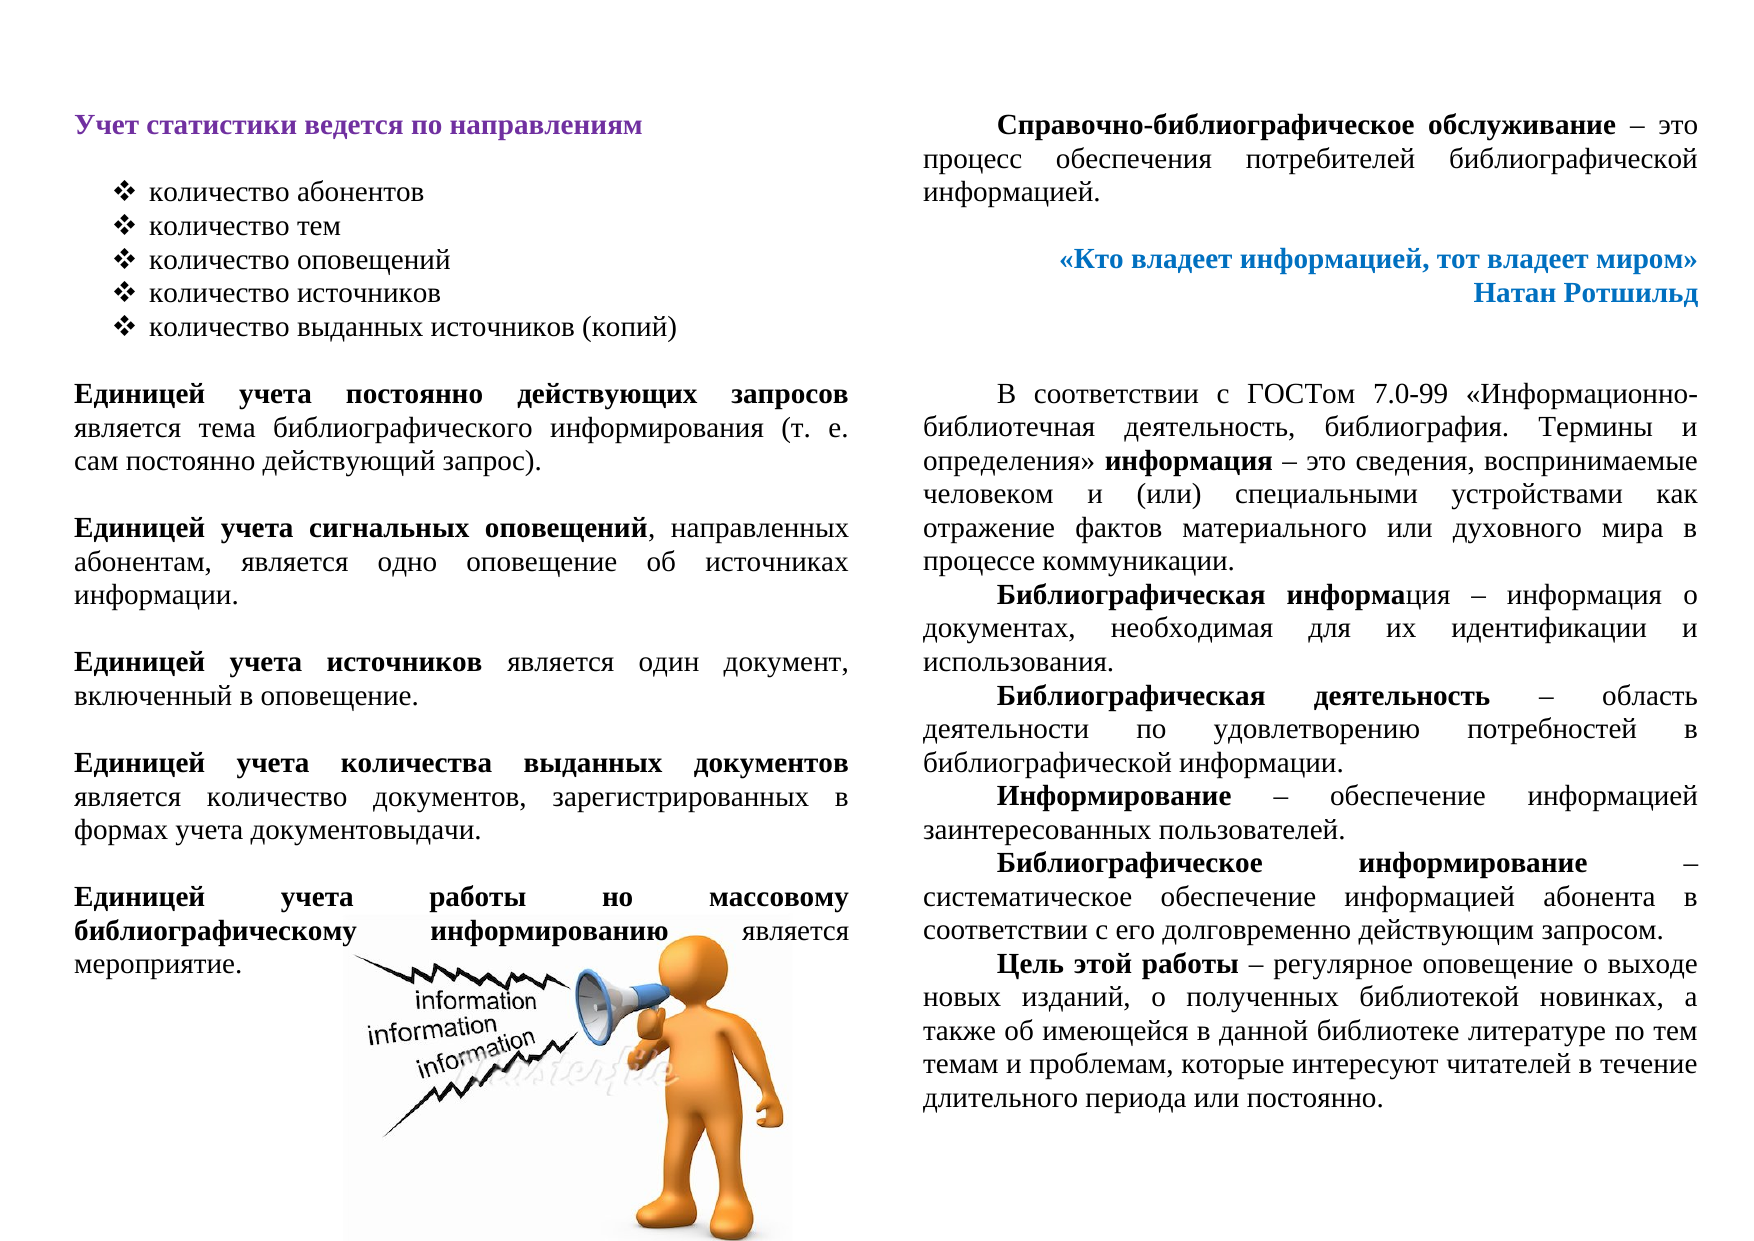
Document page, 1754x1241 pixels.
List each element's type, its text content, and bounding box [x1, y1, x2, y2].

text «Кто владеет информацией, тот владеет миром» [923, 242, 1698, 275]
list количество источников [111, 275, 849, 309]
text Единицей учета работы но массовому библиографическому информированию является мероприятие. [74, 879, 849, 980]
picture [342, 980, 793, 1241]
text Единицей учета сигнальных оповещений, направленных абонентам, является одно оповещение об источниках информации. [74, 510, 849, 611]
list количество выданных источников (копий) [111, 309, 849, 343]
text Информирование – обеспечение информацией заинтересованных пользователей. [923, 778, 1698, 845]
text Справочно-библиографическое обслуживание – это процесс обеспечения потребителей библиографической информацией. [923, 107, 1698, 208]
text Библиографическое информирование – систематическое обеспечение информацией абонента в соответствии с его долговременно действующим запросом. [923, 845, 1698, 946]
text Библиографическая информация – информация о документах, необходимая для их идентификации и использования. [923, 577, 1698, 678]
text В соответствии с ГОСТом 7.0-99 «Информационно- библиотечная деятельность, библиография. Термины и определения» информация – это сведения, воспринимаемые человеком и (или) специальными устройствами как отражение фактов материального или духовного мира в процессе коммуникации. [923, 376, 1698, 577]
list количество абонентов [111, 174, 849, 208]
text Единицей учета источников является один документ, включенный в оповещение. [74, 644, 849, 712]
text Цель этой работы – регулярное оповещение о выходе новых изданий, о полученных библиотекой новинках, а также об имеющейся в данной библиотеке литературе по тем темам и проблемам, которые интересуют читателей в течение длительного периода или постоянно. [923, 946, 1698, 1114]
list количество оповещений [111, 242, 849, 275]
text Единицей учета постоянно действующих запросов является тема библиографического информирования (т. е. сам постоянно действующий запрос). [74, 376, 849, 477]
text Библиографическая деятельность – область деятельности по удовлетворению потребностей в библиографической информации. [923, 678, 1698, 778]
text Учет статистики ведется по направлениям [74, 107, 849, 141]
text Единицей учета количества выданных документов является количество документов, зарегистрированных в формах учета документовыдачи. [74, 745, 849, 846]
text Натан Ротшильд [923, 275, 1698, 309]
list количество тем [111, 208, 849, 242]
